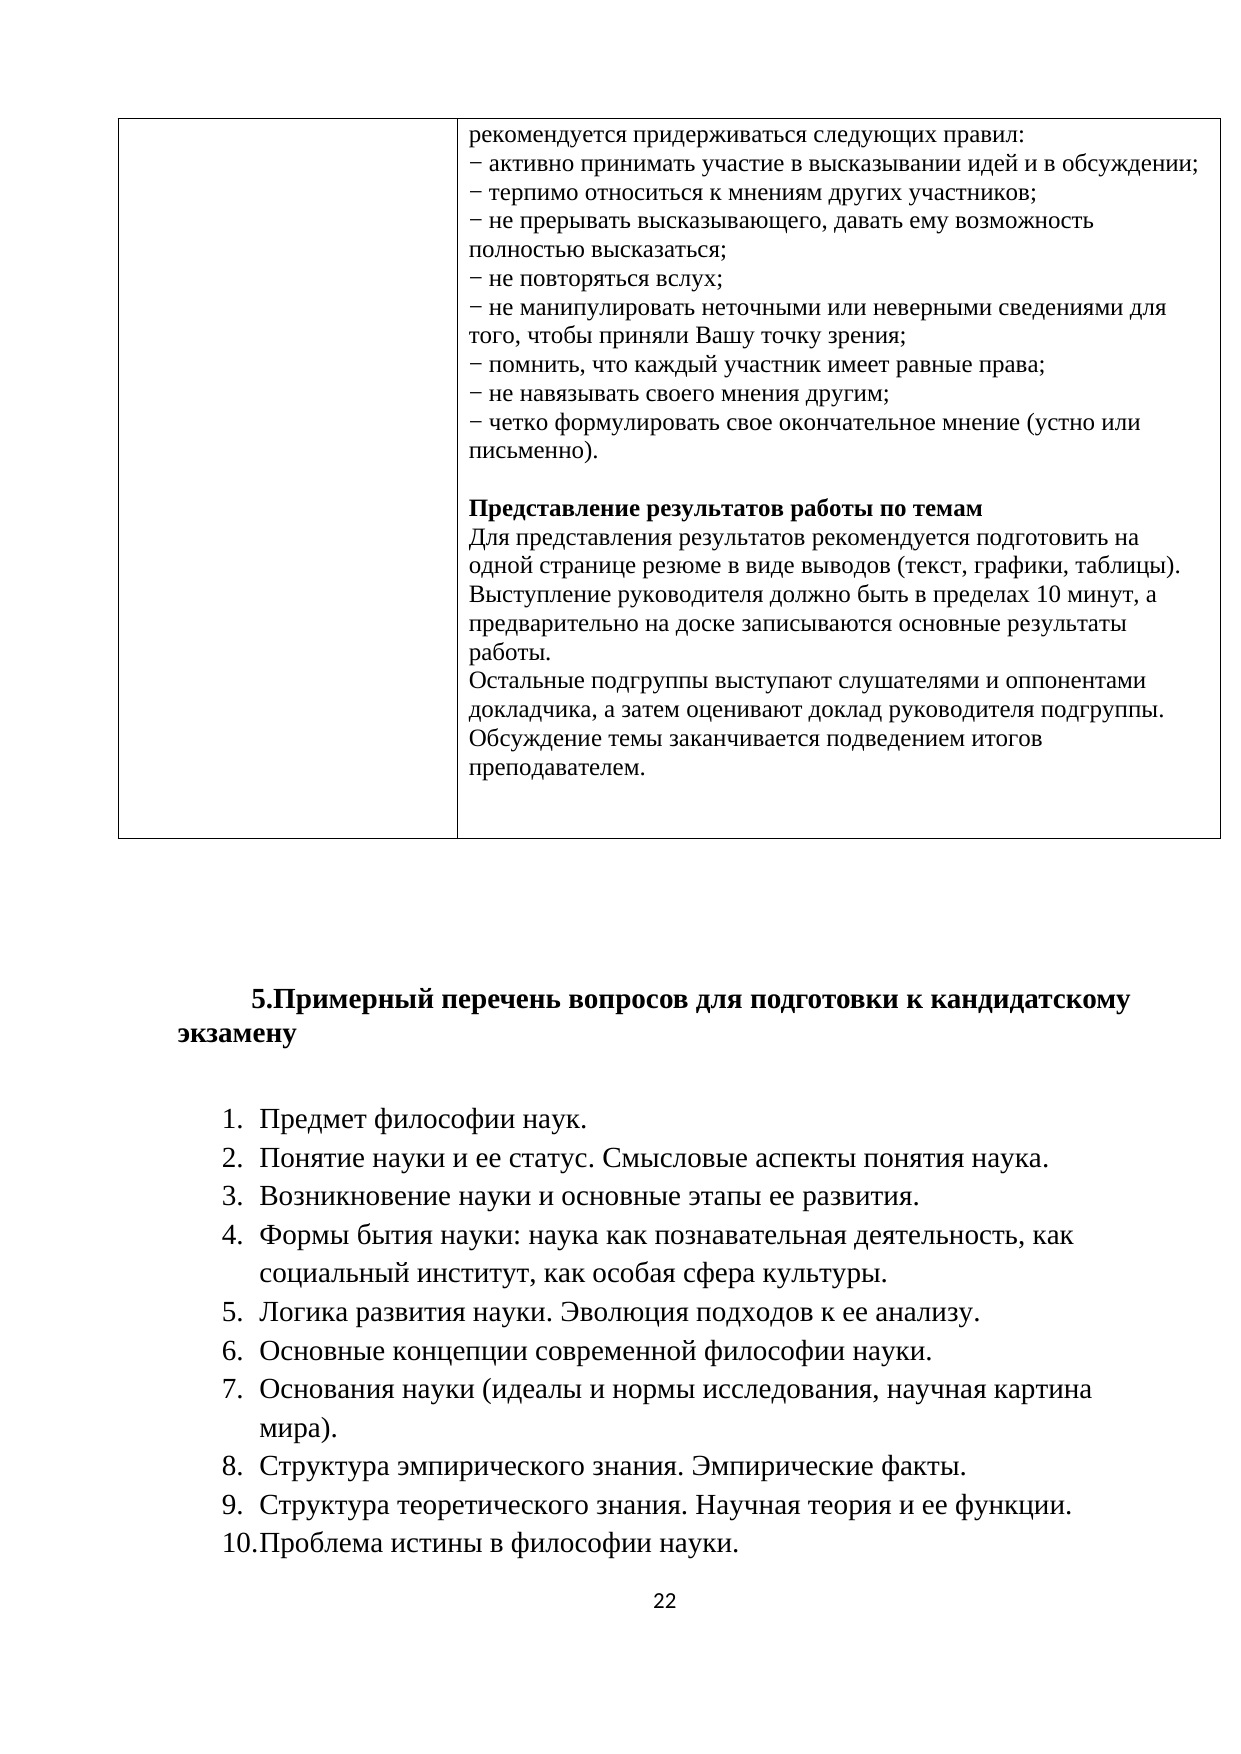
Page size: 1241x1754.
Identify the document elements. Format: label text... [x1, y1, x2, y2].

list Предмет философии наук. [222, 1101, 1152, 1135]
list Основные концепции современной философии науки. [222, 1333, 1152, 1366]
list Проблема истины в философии науки. [222, 1525, 1152, 1559]
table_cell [119, 119, 457, 838]
list Структура теоретического знания. Научная теория и ее функции. [222, 1487, 1152, 1520]
subtitle 5.Примерный перечень вопросов для подготовки к кандидатскому экзамену [177, 981, 1152, 1048]
list Понятие науки и ее статус. Смысловые аспекты понятия наука. [222, 1140, 1152, 1173]
list Логика развития науки. Эволюция подходов к ее анализу. [222, 1294, 1152, 1328]
list Формы бытия науки: наука как познавательная деятельность, как социальный институт, как особая сфера культуры. [222, 1217, 1152, 1289]
list Структура эмпирического знания. Эмпирические факты. [222, 1448, 1152, 1482]
list Возникновение науки и основные этапы ее развития. [222, 1178, 1152, 1212]
list Основания науки (идеалы и нормы исследования, научная картина мира). [222, 1371, 1152, 1443]
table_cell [458, 119, 1220, 838]
